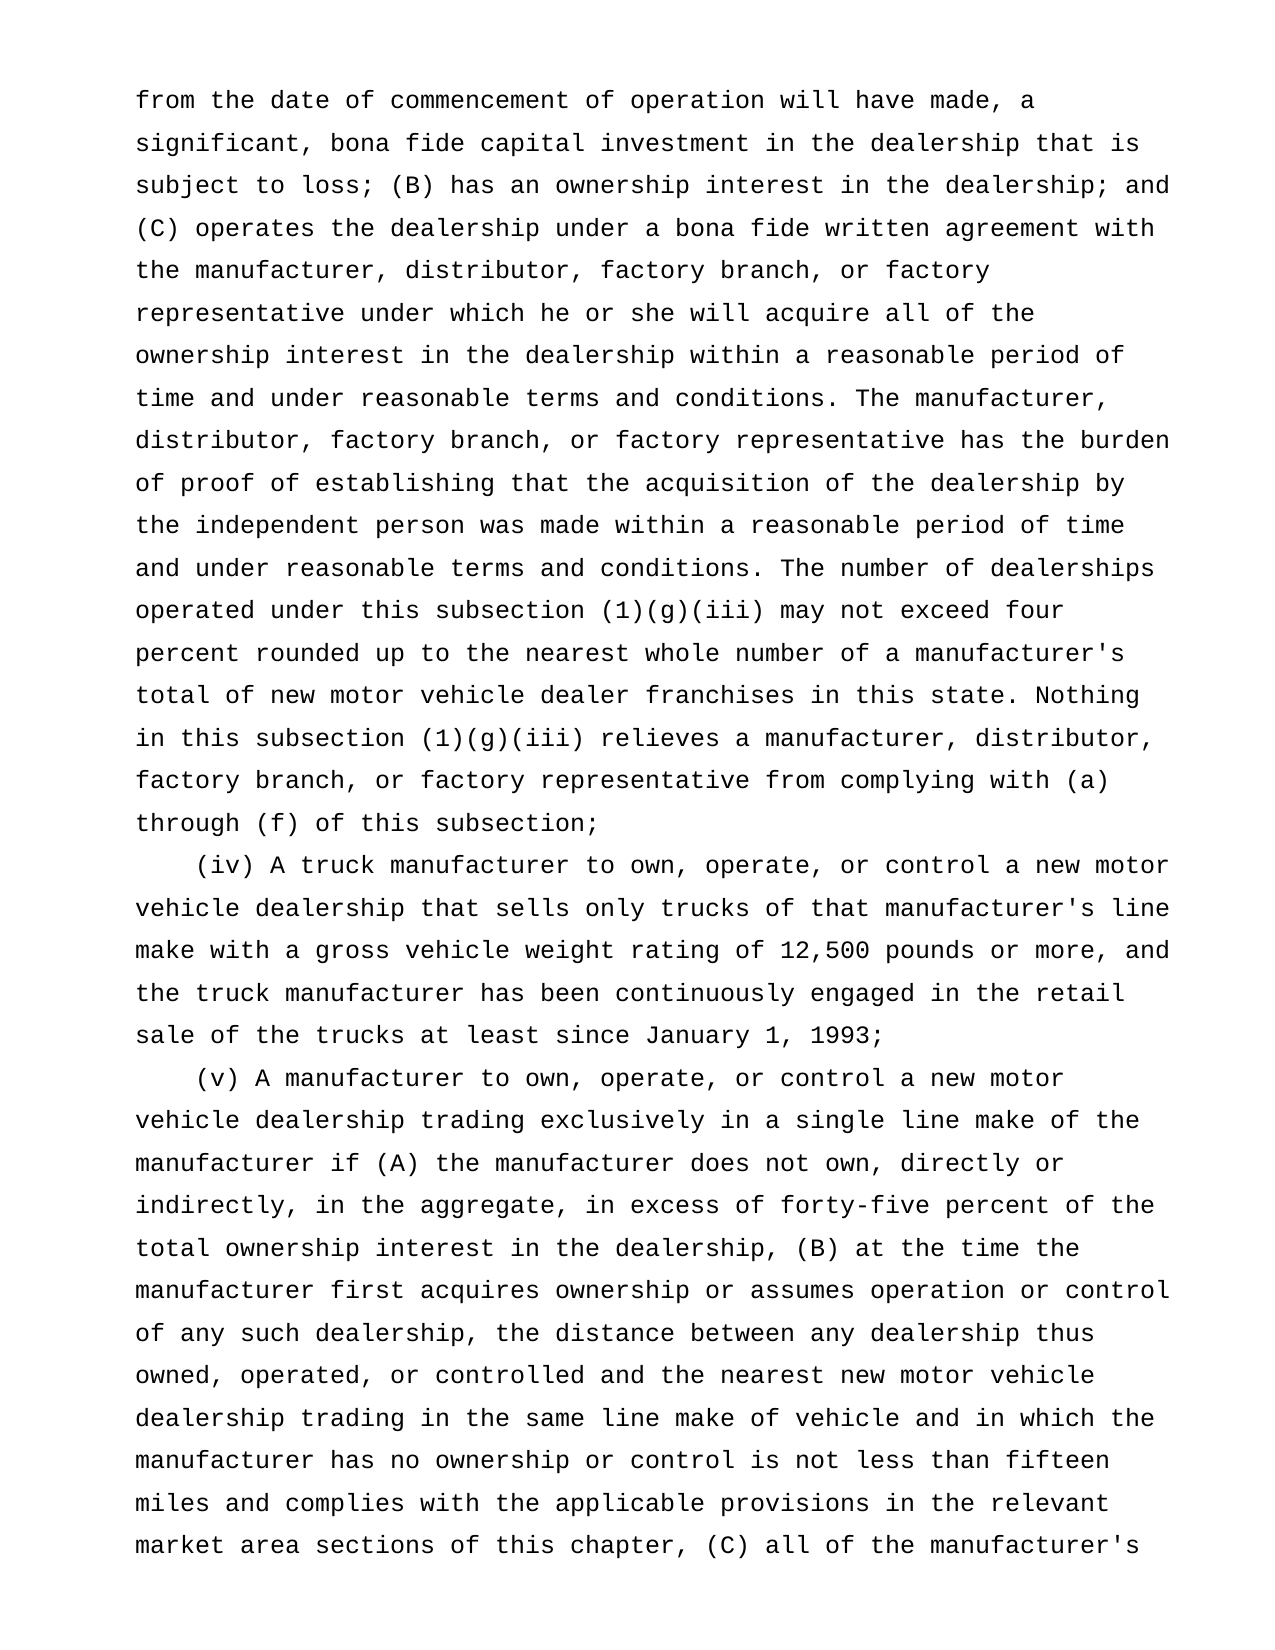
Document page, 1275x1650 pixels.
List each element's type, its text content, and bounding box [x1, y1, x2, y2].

text (iv) A truck manufacturer to own, operate, or control a new motor vehicle dealership that sells only trucks of that manufacturer's line make with a gross vehicle weight rating of 12,500 pounds or more, and the truck manufacturer has been continuously engaged in the retail sale of the trucks at least since January 1, 1993; [135, 840, 1170, 1052]
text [135, 75, 1170, 840]
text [135, 1052, 1170, 1562]
